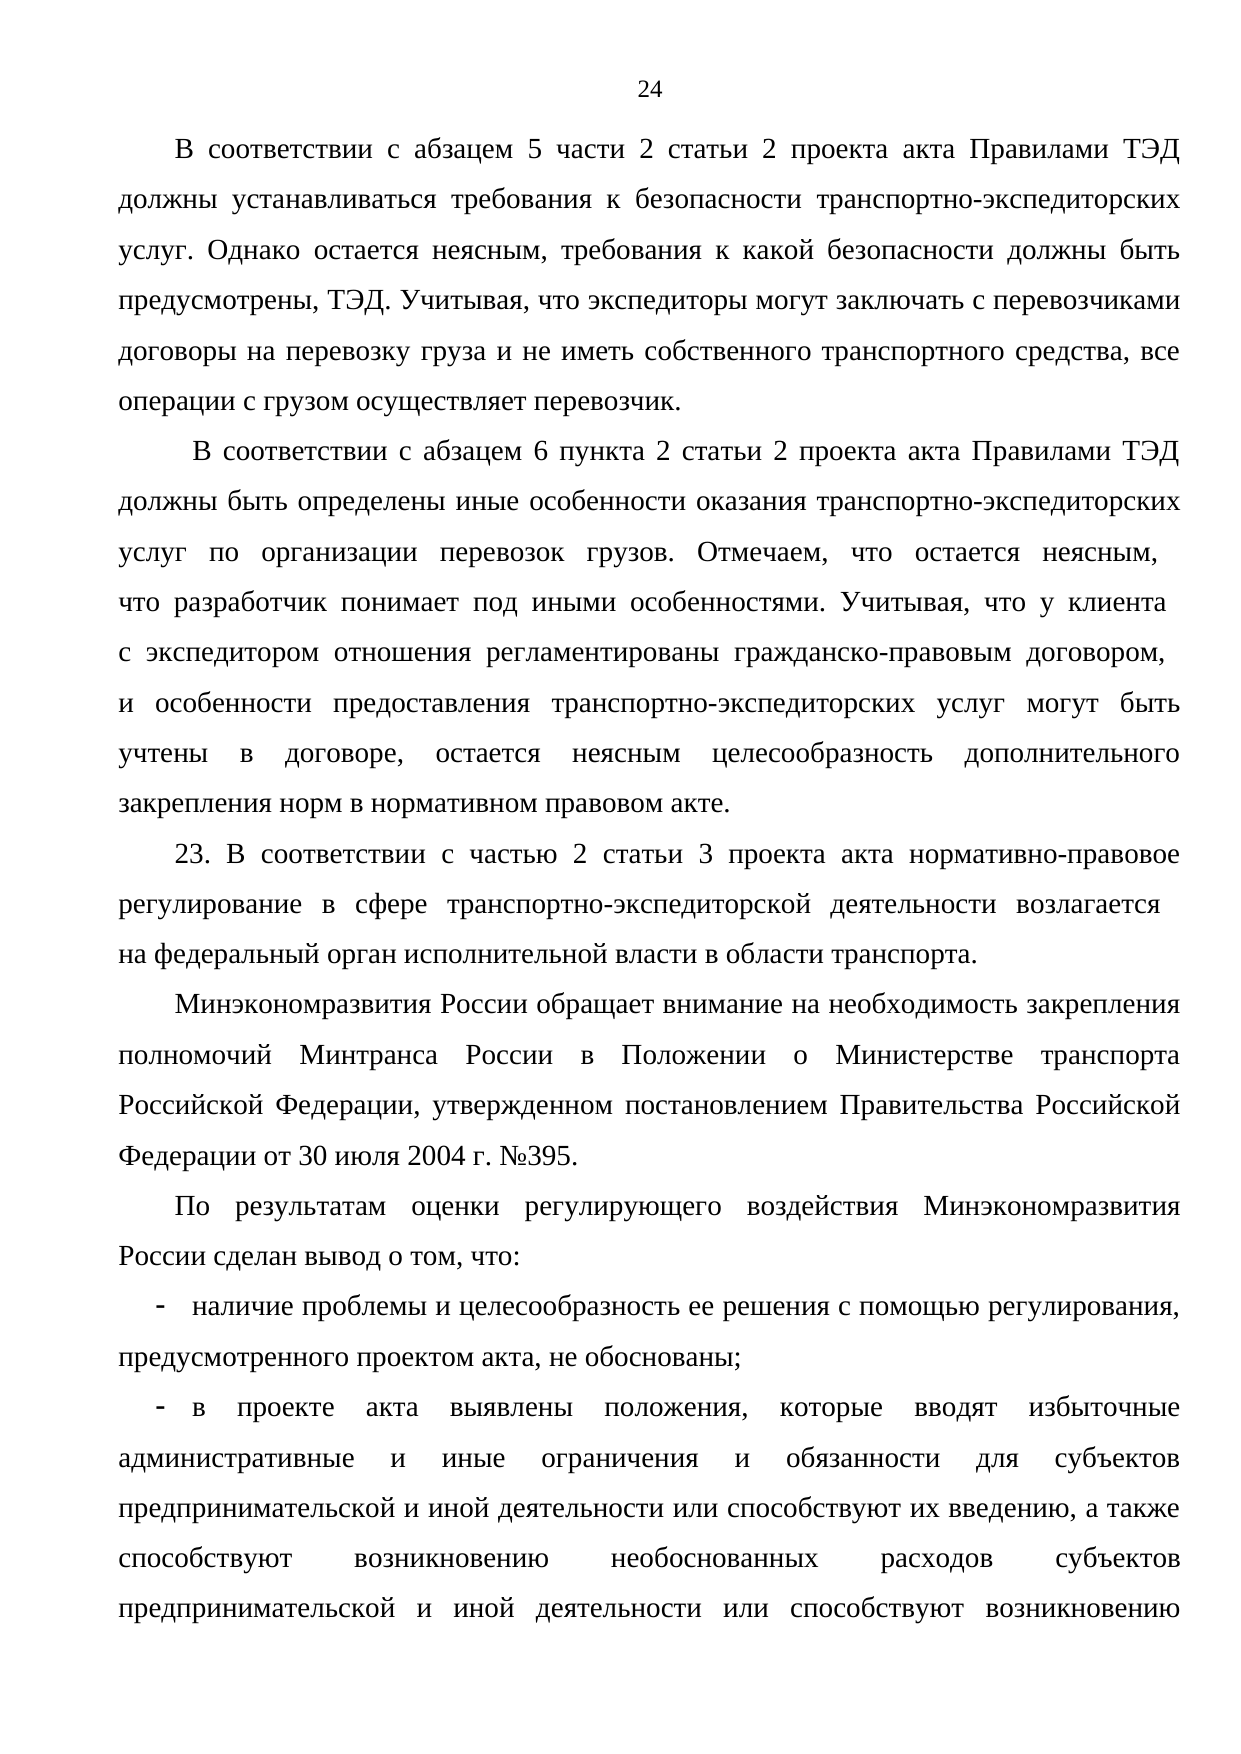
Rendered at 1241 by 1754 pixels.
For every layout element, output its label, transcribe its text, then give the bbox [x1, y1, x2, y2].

list наличие проблемы и целесообразность ее решения с помощью регулирования, предусмотренного проектом акта, не обоснованы; [118, 1288, 1181, 1372]
text В соответствии с абзацем 5 части 2 статьи 2 проекта акта Правилами ТЭД должны устанавливаться требования к безопасности транспортно-экспедиторских услуг. Однако остается неясным, требования к какой безопасности должны быть предусмотрены, ТЭД. Учитывая, что экспедиторы могут заключать с перевозчиками договоры на перевозку груза и не иметь собственного транспортного средства, все операции с грузом осуществляет перевозчик. [118, 131, 1181, 416]
text По результатам оценки регулирующего воздействия Минэкономразвития России сделан вывод о том, что: [118, 1188, 1181, 1272]
text Минэкономразвития России обращает внимание на необходимость закрепления полномочий Минтранса России в Положении о Министерстве транспорта Российской Федерации, утвержденном постановлением Правительства Российской Федерации от 30 июля 2004 г. №395. [118, 987, 1181, 1171]
text В соответствии с абзацем 6 пункта 2 статьи 2 проекта акта Правилами ТЭД должны быть определены иные особенности оказания транспортно-экспедиторских услуг по организации перевозок грузов. Отмечаем, что остается неясным, что разработчик понимает под иными особенностями. Учитывая, что у клиента с экспедитором отношения регламентированы гражданско-правовым договором, и особенности предоставления транспортно-экспедиторских услуг могут быть учтены в договоре, остается неясным целесообразность дополнительного закрепления норм в нормативном правовом акте. [118, 433, 1181, 819]
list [118, 1389, 1181, 1624]
text 23. В соответствии с частью 2 статьи 3 проекта акта нормативно-правовое регулирование в сфере транспортно-экспедиторской деятельности возлагается на федеральный орган исполнительной власти в области транспорта. [118, 836, 1181, 970]
